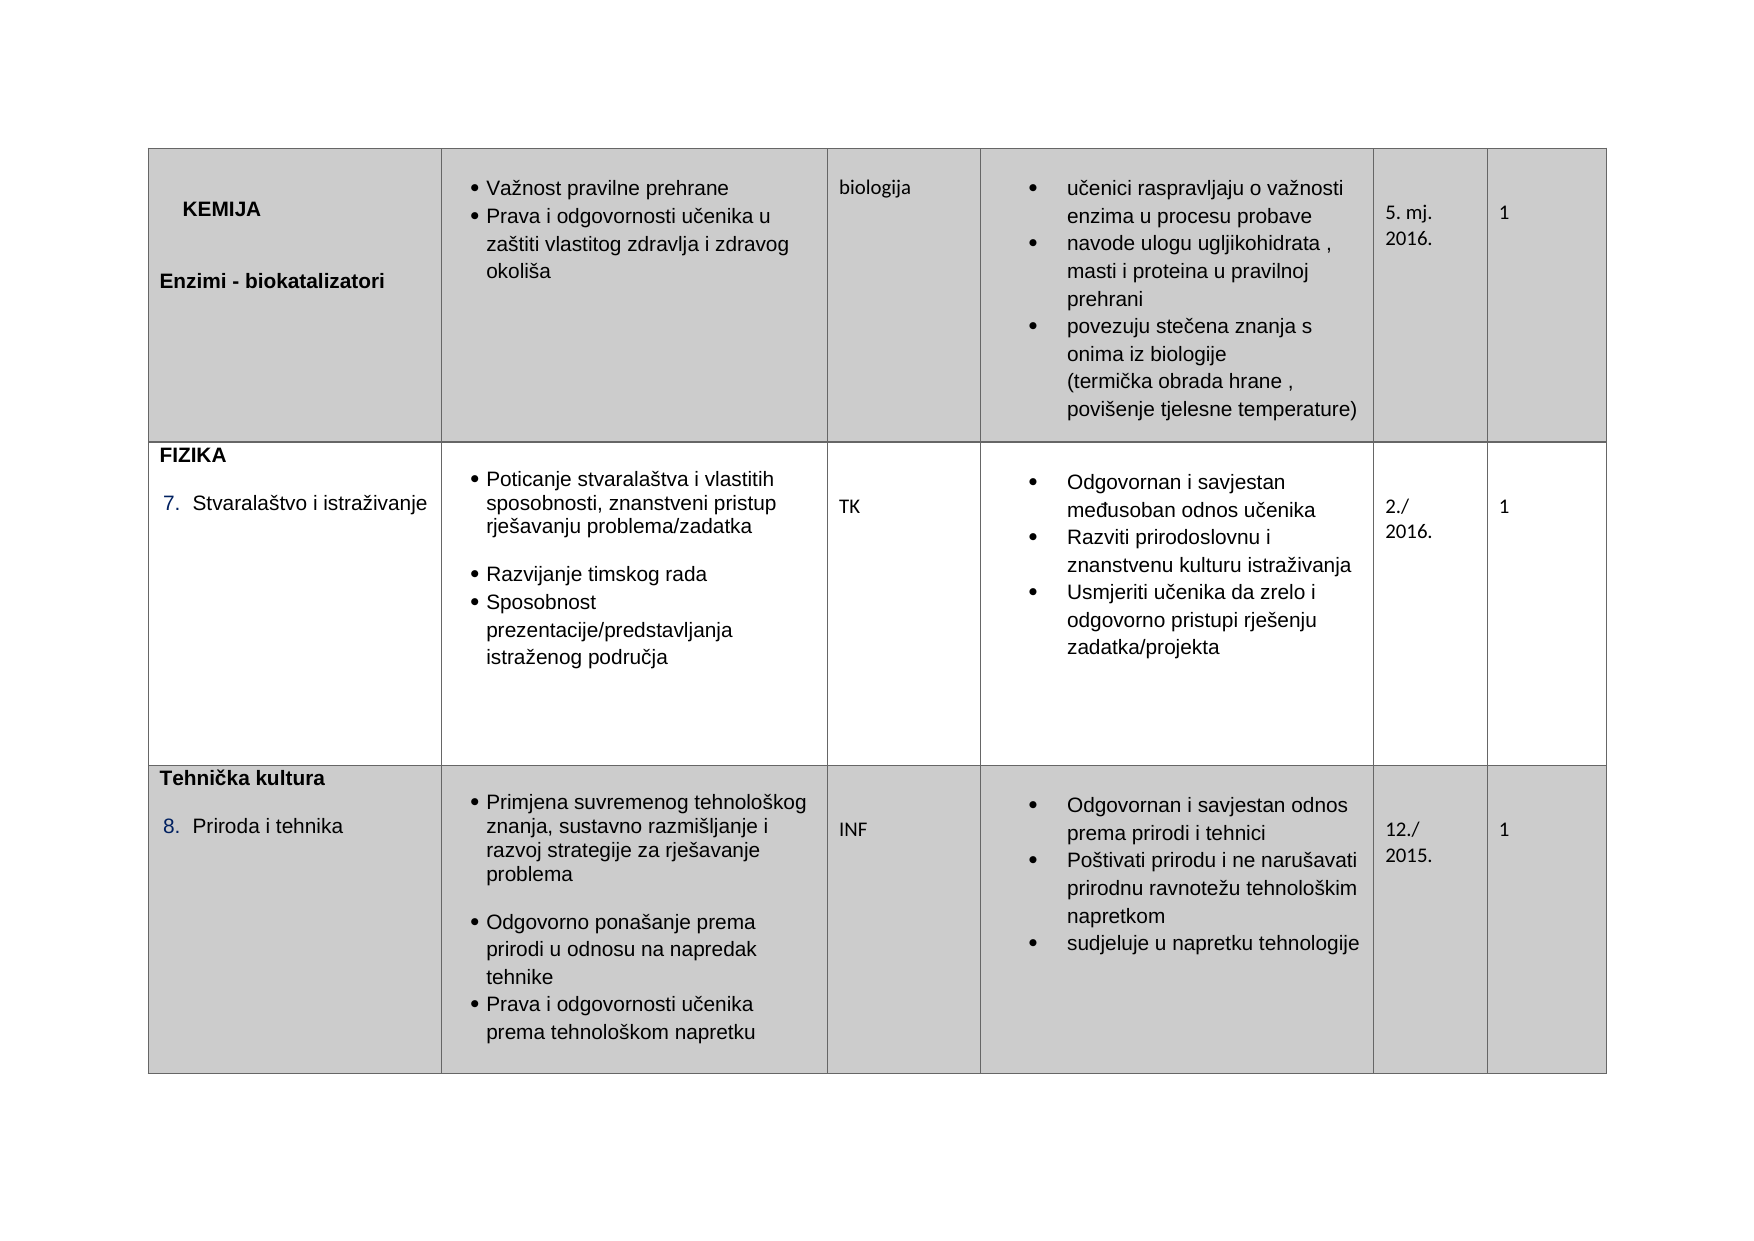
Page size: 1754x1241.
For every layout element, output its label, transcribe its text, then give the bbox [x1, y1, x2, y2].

table_cell Odgovornan i savjestan odnos prema prirodi i tehnici Poštivati prirodu i ne narušavati prirodnu ravnotežu tehnološkim napretkom sudjeluje u napretku tehnologije [981, 766, 1373, 1073]
table_cell 2./ 2016. [1374, 443, 1487, 765]
table_cell FIZIKA Stvaralaštvo i istraživanje [149, 443, 441, 765]
table_cell Poticanje stvaralaštva i vlastitih sposobnosti, znanstveni pristup rješavanju problema/zadatka Razvijanje timskog rada Sposobnost prezentacije/predstavljanja istraženog područja [442, 443, 827, 765]
table_cell TK [828, 443, 980, 765]
table_cell 1 [1488, 149, 1606, 441]
table_cell INF [828, 766, 980, 1073]
table_cell Važnost pravilne prehrane Prava i odgovornosti učenika u zaštiti vlastitog zdravlja i zdravog okoliša [442, 149, 827, 441]
table_cell 12./ 2015. [1374, 766, 1487, 1073]
table_cell 5. mj. 2016. [1374, 149, 1487, 441]
table_cell KEMIJA Enzimi - biokatalizatori [149, 149, 441, 441]
table_cell Odgovornan i savjestan međusoban odnos učenika Razviti prirodoslovnu i znanstvenu kulturu istraživanja Usmjeriti učenika da zrelo i odgovorno pristupi rješenju zadatka/projekta [981, 443, 1373, 765]
table_cell 1 [1488, 766, 1606, 1073]
table_cell Primjena suvremenog tehnološkog znanja, sustavno razmišljanje i razvoj strategije za rješavanje problema Odgovorno ponašanje prema prirodi u odnosu na napredak tehnike Prava i odgovornosti učenika prema tehnološkom napretku [442, 766, 827, 1073]
table_cell učenici raspravljaju o važnosti enzima u procesu probave navode ulogu ugljikohidrata , masti i proteina u pravilnoj prehrani povezuju stečena znanja s onima iz biologije (termička obrada hrane , povišenje tjelesne temperature) [981, 149, 1373, 441]
table_cell 1 [1488, 443, 1606, 765]
table_cell biologija [828, 149, 980, 441]
table_cell Tehnička kultura Priroda i tehnika [149, 766, 441, 1073]
